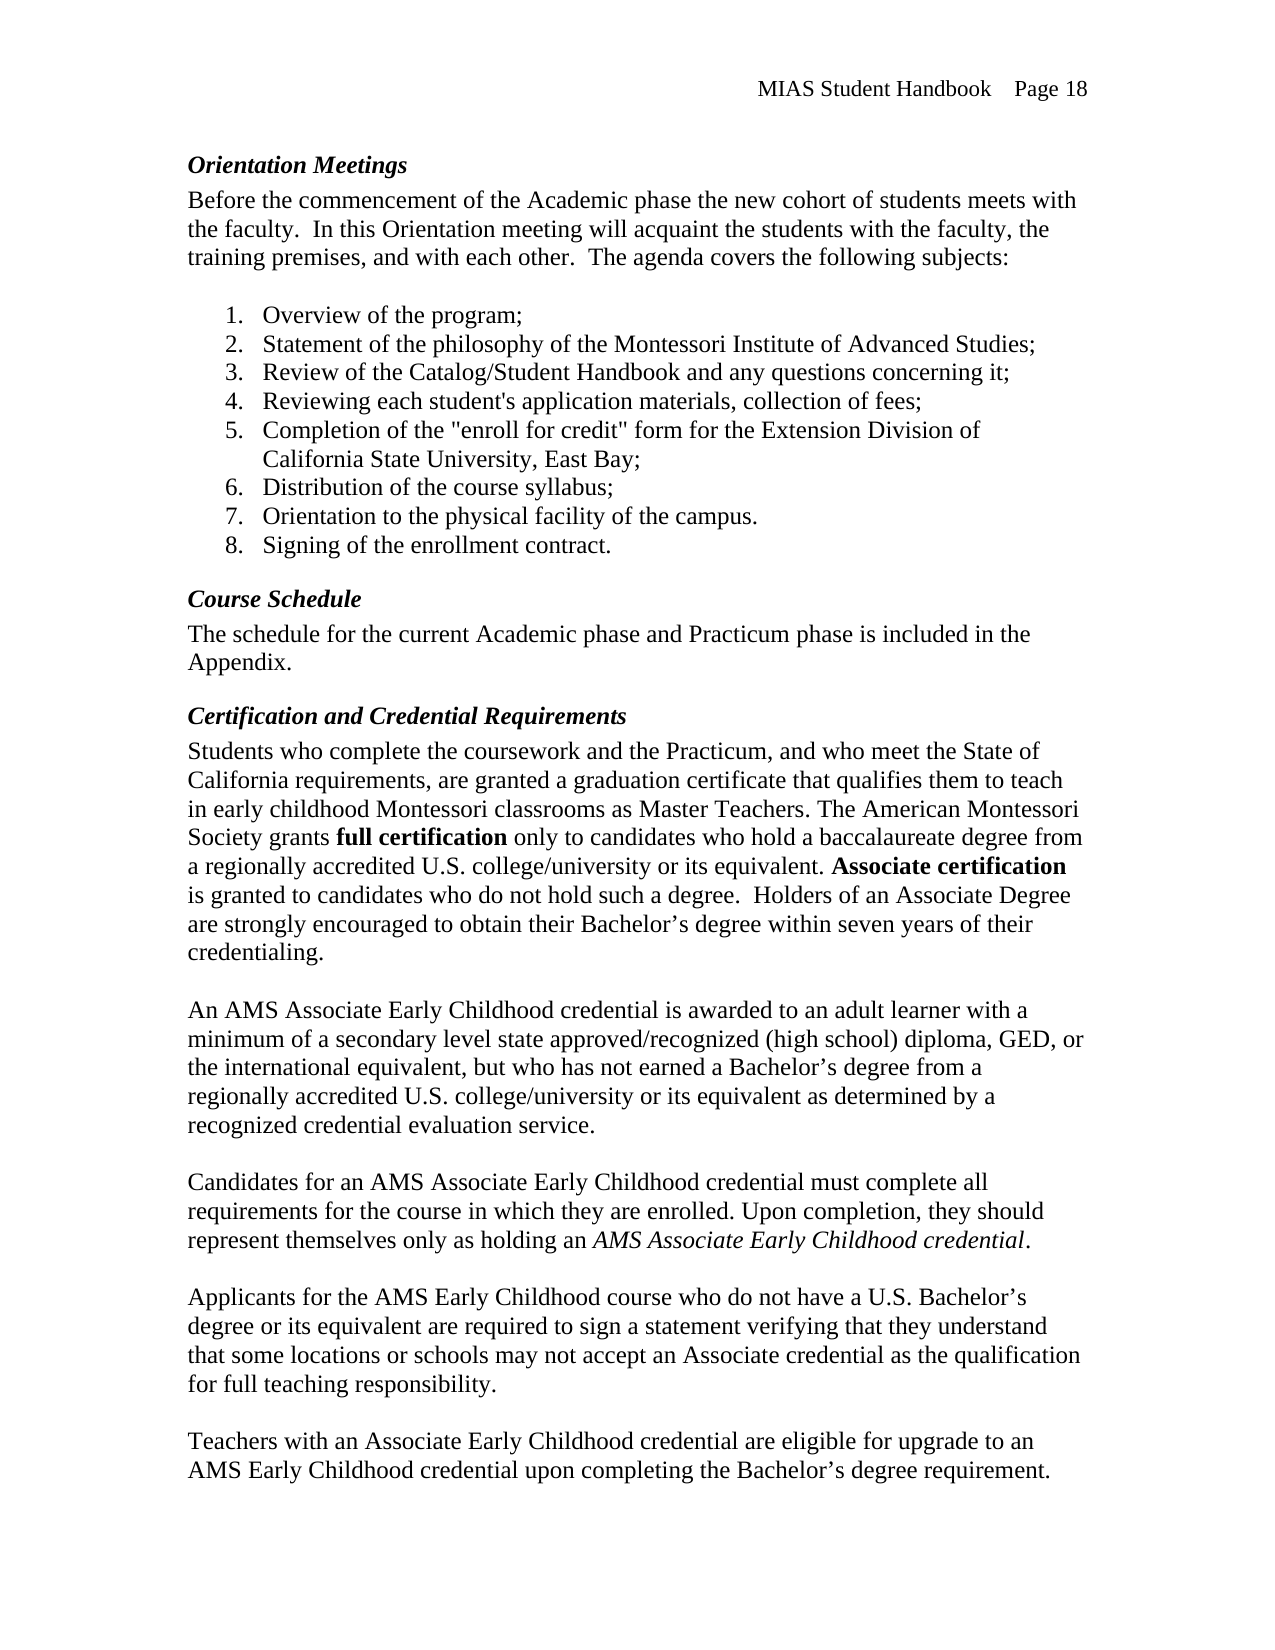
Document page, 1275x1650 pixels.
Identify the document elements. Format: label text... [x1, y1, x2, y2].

list Completion of the "enroll for credit" form for the Extension Division of California State University, East Bay; [225, 415, 1087, 472]
subtitle Orientation Meetings [187, 150, 1087, 179]
list Review of the Catalog/Student Handbook and any questions concerning it; [225, 357, 1087, 386]
list Orientation to the physical facility of the campus. [225, 501, 1087, 530]
list Distribution of the course syllabus; [225, 472, 1087, 501]
list Reviewing each student's application materials, collection of fees; [225, 386, 1087, 415]
subtitle Certification and Credential Requirements [187, 701, 1087, 730]
text Applicants for the AMS Early Childhood course who do not have a U.S. Bachelor’s degree or its equivalent are required to sign a statement verifying that they understand that some locations or schools may not accept an Associate credential as the qualification for full teaching responsibility. [187, 1282, 1087, 1397]
text An AMS Associate Early Childhood credential is awarded to an adult learner with a minimum of a secondary level state approved/recognized (high school) diploma, GED, or the international equivalent, but who has not earned a Bachelor’s degree from a regionally accredited U.S. college/university or its equivalent as determined by a recognized credential evaluation service. [187, 995, 1087, 1139]
subtitle Course Schedule [187, 584, 1087, 612]
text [187, 1426, 1087, 1484]
text Students who complete the coursework and the Practicum, and who meet the State of California requirements, are granted a graduation certificate that qualifies them to teach in early childhood Montessori classrooms as Master Teachers. The American Montessori Society grants full certification only to candidates who hold a baccalaureate degree from a regionally accredited U.S. college/university or its equivalent. Associate certification is granted to candidates who do not hold such a degree. Holders of an Associate Degree are strongly encouraged to obtain their Bachelor’s degree within seven years of their credentialing. [187, 736, 1087, 966]
text Before the commencement of the Academic phase the new cohort of students meets with the faculty. In this Orientation meeting will acquaint the students with the faculty, the training premises, and with each other. The agenda covers the following subjects: [187, 185, 1087, 271]
list Overview of the program; [225, 300, 1087, 329]
text The schedule for the current Academic phase and Practicum phase is included in the Appendix. [187, 619, 1087, 676]
text Candidates for an AMS Associate Early Childhood credential must complete all requirements for the course in which they are enrolled. Upon completion, they should represent themselves only as holding an AMS Associate Early Childhood credential. [187, 1167, 1087, 1254]
list Signing of the enrollment contract. [225, 530, 1087, 559]
list Statement of the philosophy of the Montessori Institute of Advanced Studies; [225, 329, 1087, 357]
